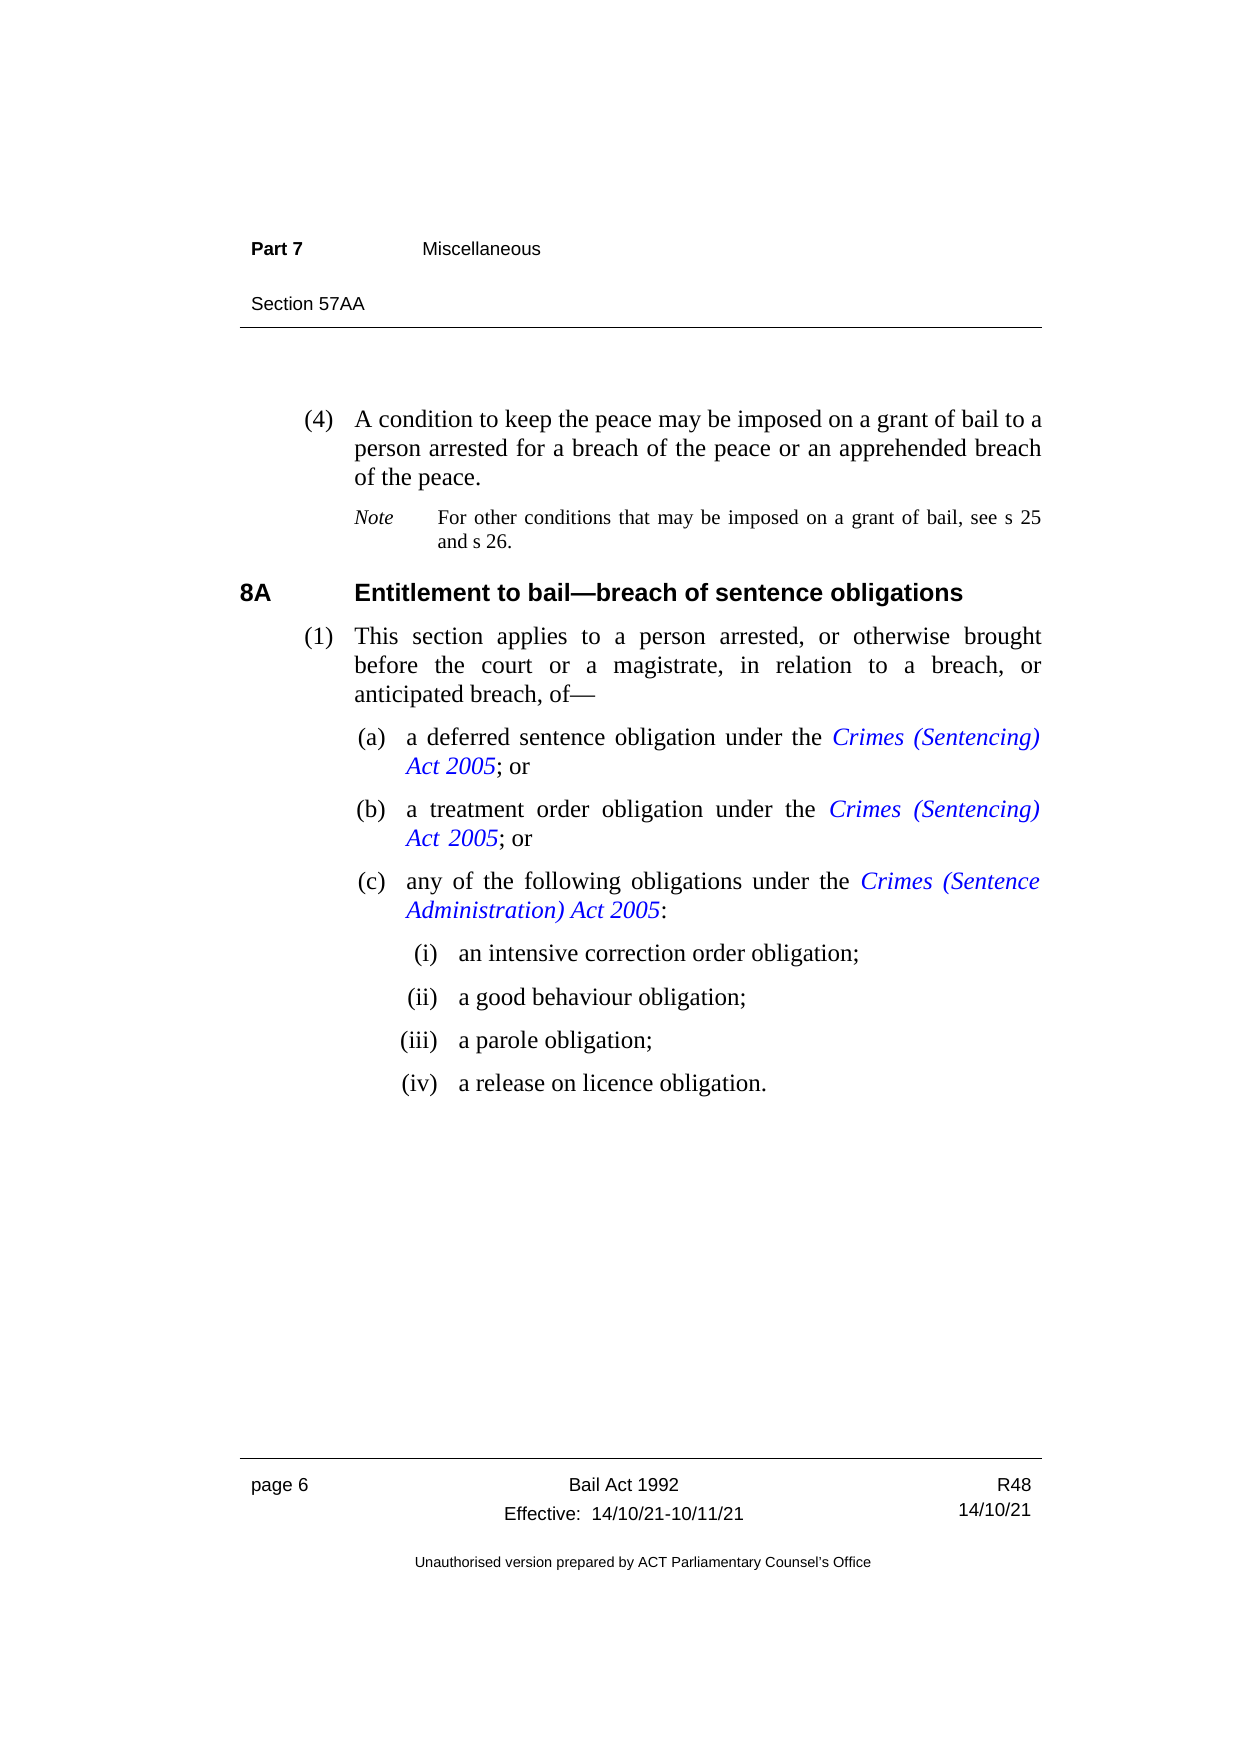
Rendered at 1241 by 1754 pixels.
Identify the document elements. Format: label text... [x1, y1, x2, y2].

text (1) This section applies to a person arrested, or otherwise brought before the court or a magistrate, in relation to a breach, or anticipated breach, of— [239, 621, 1042, 708]
text (ii) a good behaviour obligation; [239, 982, 1042, 1011]
text Note For other conditions that may be imposed on a grant of bail, see s 25 and s 26. [354, 505, 1042, 553]
text (iv) a release on licence obligation. [239, 1068, 1042, 1097]
text (iii) a parole obligation; [239, 1025, 1042, 1054]
text (a) a deferred sentence obligation under the Crimes (Sentencing) Act 2005; or [239, 722, 1042, 780]
text 8A Entitlement to bail—breach of sentence obligations [239, 578, 1042, 607]
text (c) any of the following obligations under the Crimes (Sentence Administration) Act 2005: [239, 866, 1042, 924]
text (b) a treatment order obligation under the Crimes (Sentencing) Act 2005; or [239, 794, 1042, 852]
text (i) an intensive correction order obligation; [239, 938, 1042, 967]
text (4) A condition to keep the peace may be imposed on a grant of bail to a person arrested for a breach of the peace or an apprehended breach of the peace. [239, 404, 1042, 490]
